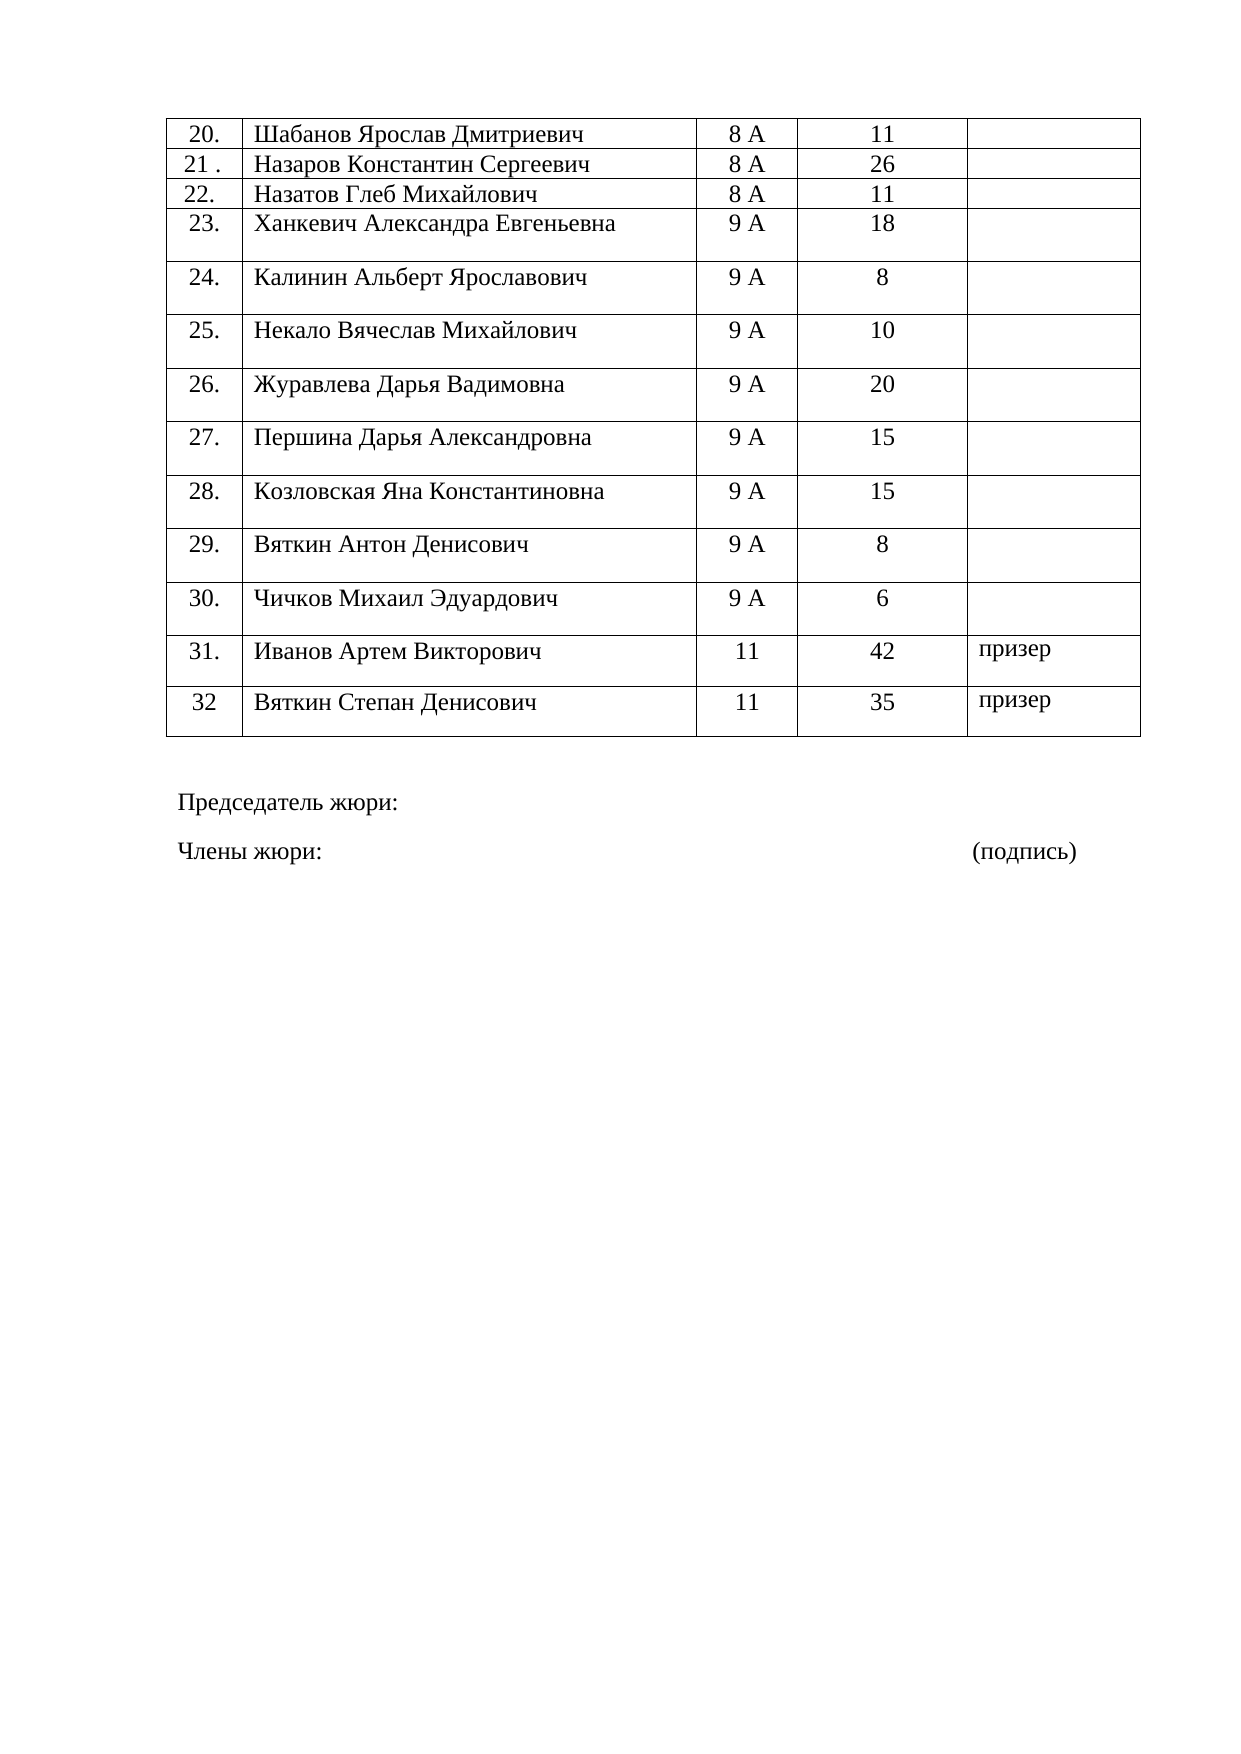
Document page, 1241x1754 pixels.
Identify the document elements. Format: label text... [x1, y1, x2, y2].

table_cell Иванов Артем Викторович [243, 636, 696, 686]
table_cell 6 [798, 583, 967, 635]
table_cell Журавлева Дарья Вадимовна [243, 369, 696, 421]
table_cell [968, 209, 1140, 261]
table_cell призер [968, 636, 1140, 686]
table_cell 15 [798, 476, 967, 528]
table_cell Чичков Михаил Эдуардович [243, 583, 696, 635]
table_cell [968, 422, 1140, 475]
table_cell [968, 262, 1140, 314]
table_cell 20. [167, 119, 242, 148]
table_cell 8 А [697, 179, 797, 207]
table_cell 8 А [697, 149, 797, 178]
table_cell 35 [798, 687, 967, 736]
table_cell 20 [798, 369, 967, 421]
table_cell 11 [697, 636, 797, 686]
table_cell 10 [798, 315, 967, 368]
table_cell 9 А [697, 529, 797, 582]
table_cell 30. [167, 583, 242, 635]
table_cell 9 А [697, 209, 797, 261]
table_cell 9 А [697, 422, 797, 475]
table_cell 24. [167, 262, 242, 314]
table_cell 9 А [697, 583, 797, 635]
table_cell 26. [167, 369, 242, 421]
table_cell 29. [167, 529, 242, 582]
table_cell Назатов Глеб Михайлович [243, 179, 696, 207]
table_cell [968, 583, 1140, 635]
table_cell 11 [697, 687, 797, 736]
table_cell 8 А [697, 119, 797, 148]
table_cell [968, 119, 1140, 148]
table_cell 32 [167, 687, 242, 736]
table_cell 8 [798, 529, 967, 582]
table_cell Некало Вячеслав Михайлович [243, 315, 696, 368]
table_cell Шабанов Ярослав Дмитриевич [243, 119, 696, 148]
table_cell 9 А [697, 262, 797, 314]
table_cell [968, 529, 1140, 582]
table_cell [968, 315, 1140, 368]
table_cell 31. [167, 636, 242, 686]
table_cell 27. [167, 422, 242, 475]
table_cell 25. [167, 315, 242, 368]
table_cell 9 А [697, 476, 797, 528]
table_cell 11 [798, 119, 967, 148]
table_cell [968, 369, 1140, 421]
table_cell 8 [798, 262, 967, 314]
table_cell 23. [167, 209, 242, 261]
table_cell 21 . [167, 149, 242, 178]
table_cell 11 [798, 179, 967, 207]
table_cell Назаров Константин Сергеевич [243, 149, 696, 178]
table_cell Калинин Альберт Ярославович [243, 262, 696, 314]
table_cell Вяткин Антон Денисович [243, 529, 696, 582]
table_cell Вяткин Степан Денисович [243, 687, 696, 736]
table_cell Козловская Яна Константиновна [243, 476, 696, 528]
table_cell 9 А [697, 315, 797, 368]
table_cell 22. [167, 179, 242, 207]
text Председатель жюри: [177, 789, 1133, 815]
table_cell 28. [167, 476, 242, 528]
table_cell Першина Дарья Александровна [243, 422, 696, 475]
table_cell 9 А [697, 369, 797, 421]
table_cell 18 [798, 209, 967, 261]
table_cell 15 [798, 422, 967, 475]
table_cell Ханкевич Александра Евгеньевна [243, 209, 696, 261]
table_cell призер [968, 687, 1140, 736]
table_cell [968, 179, 1140, 207]
table_cell [968, 149, 1140, 178]
table_cell [968, 476, 1140, 528]
table_cell 42 [798, 636, 967, 686]
text Члены жюри: (подпись) [177, 839, 1133, 865]
table_cell 26 [798, 149, 967, 178]
